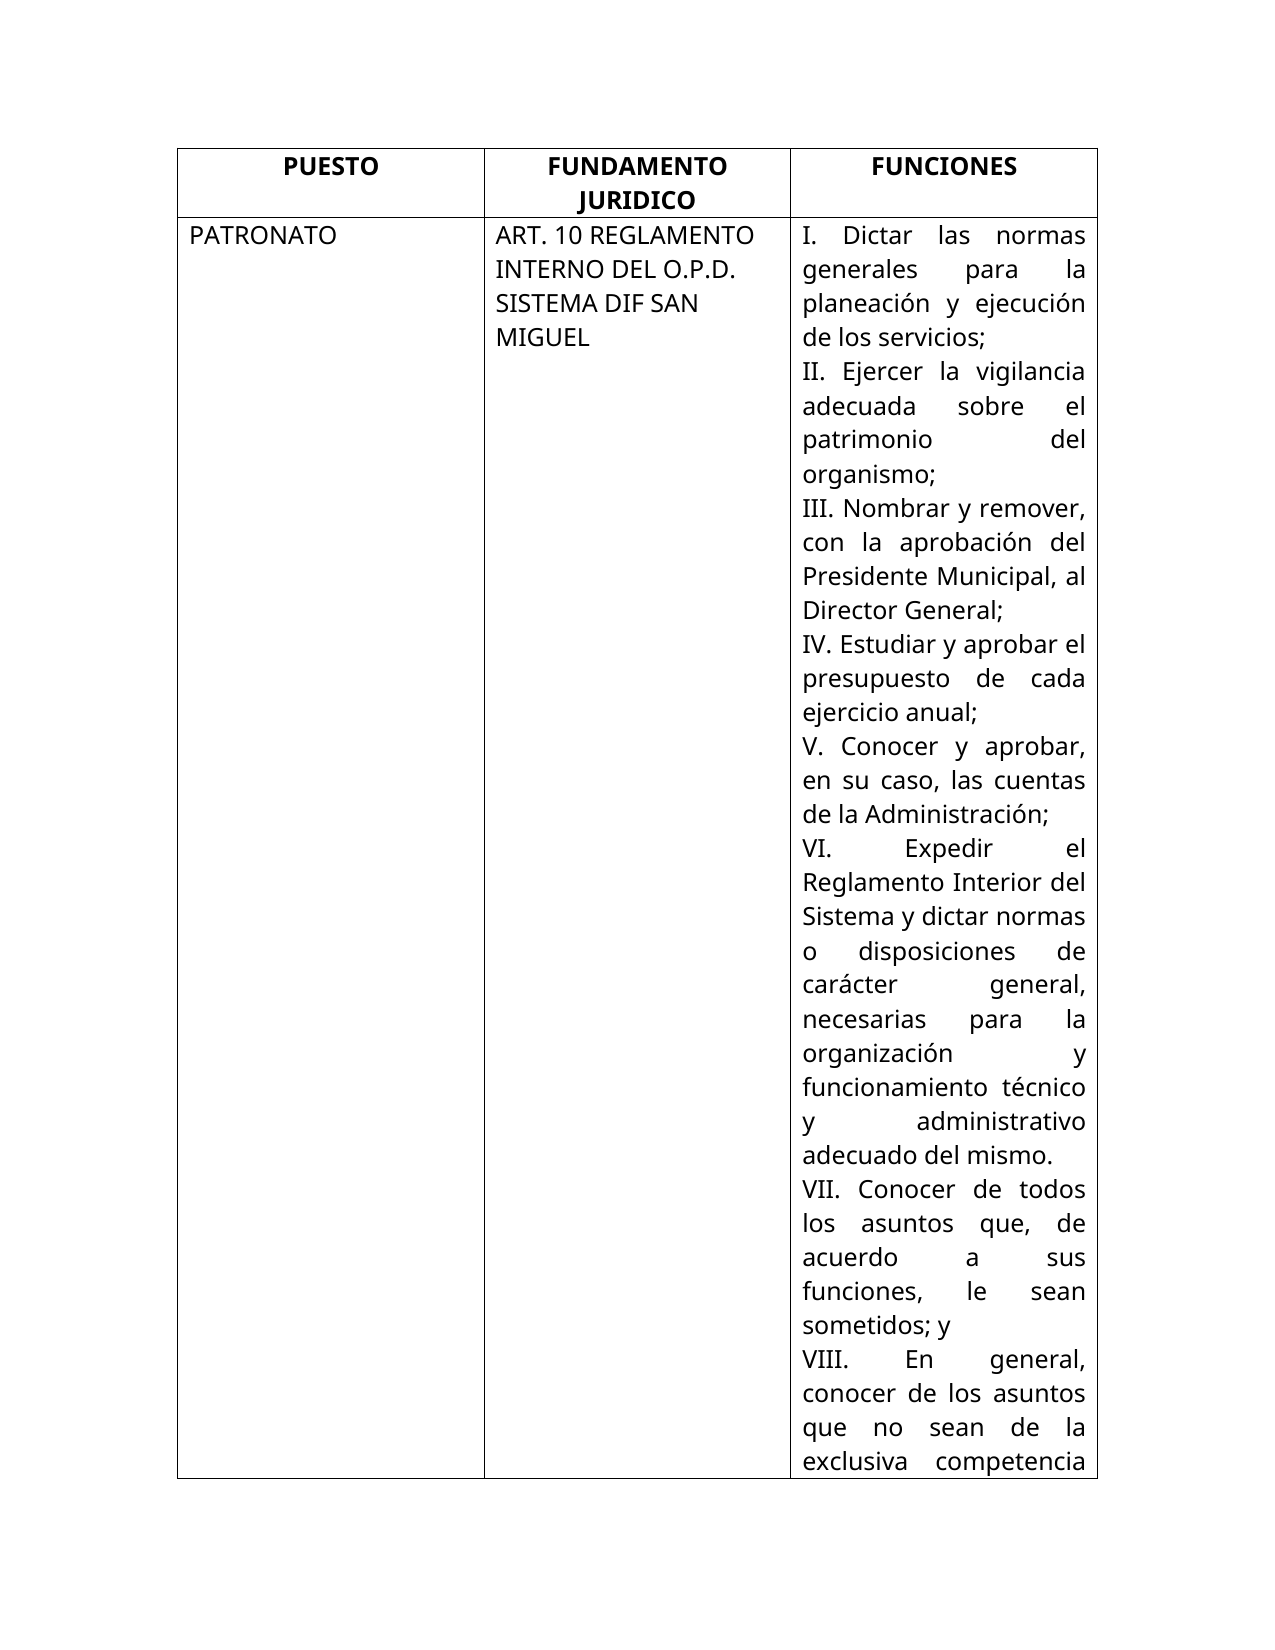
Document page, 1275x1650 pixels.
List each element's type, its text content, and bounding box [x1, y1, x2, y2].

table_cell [485, 218, 790, 1478]
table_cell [791, 218, 1097, 1478]
table_header PUESTO [178, 149, 484, 217]
table_header FUNCIONES [791, 149, 1097, 217]
table_cell PATRONATO [178, 218, 484, 1478]
table_header FUNDAMENTO JURIDICO [485, 149, 790, 217]
